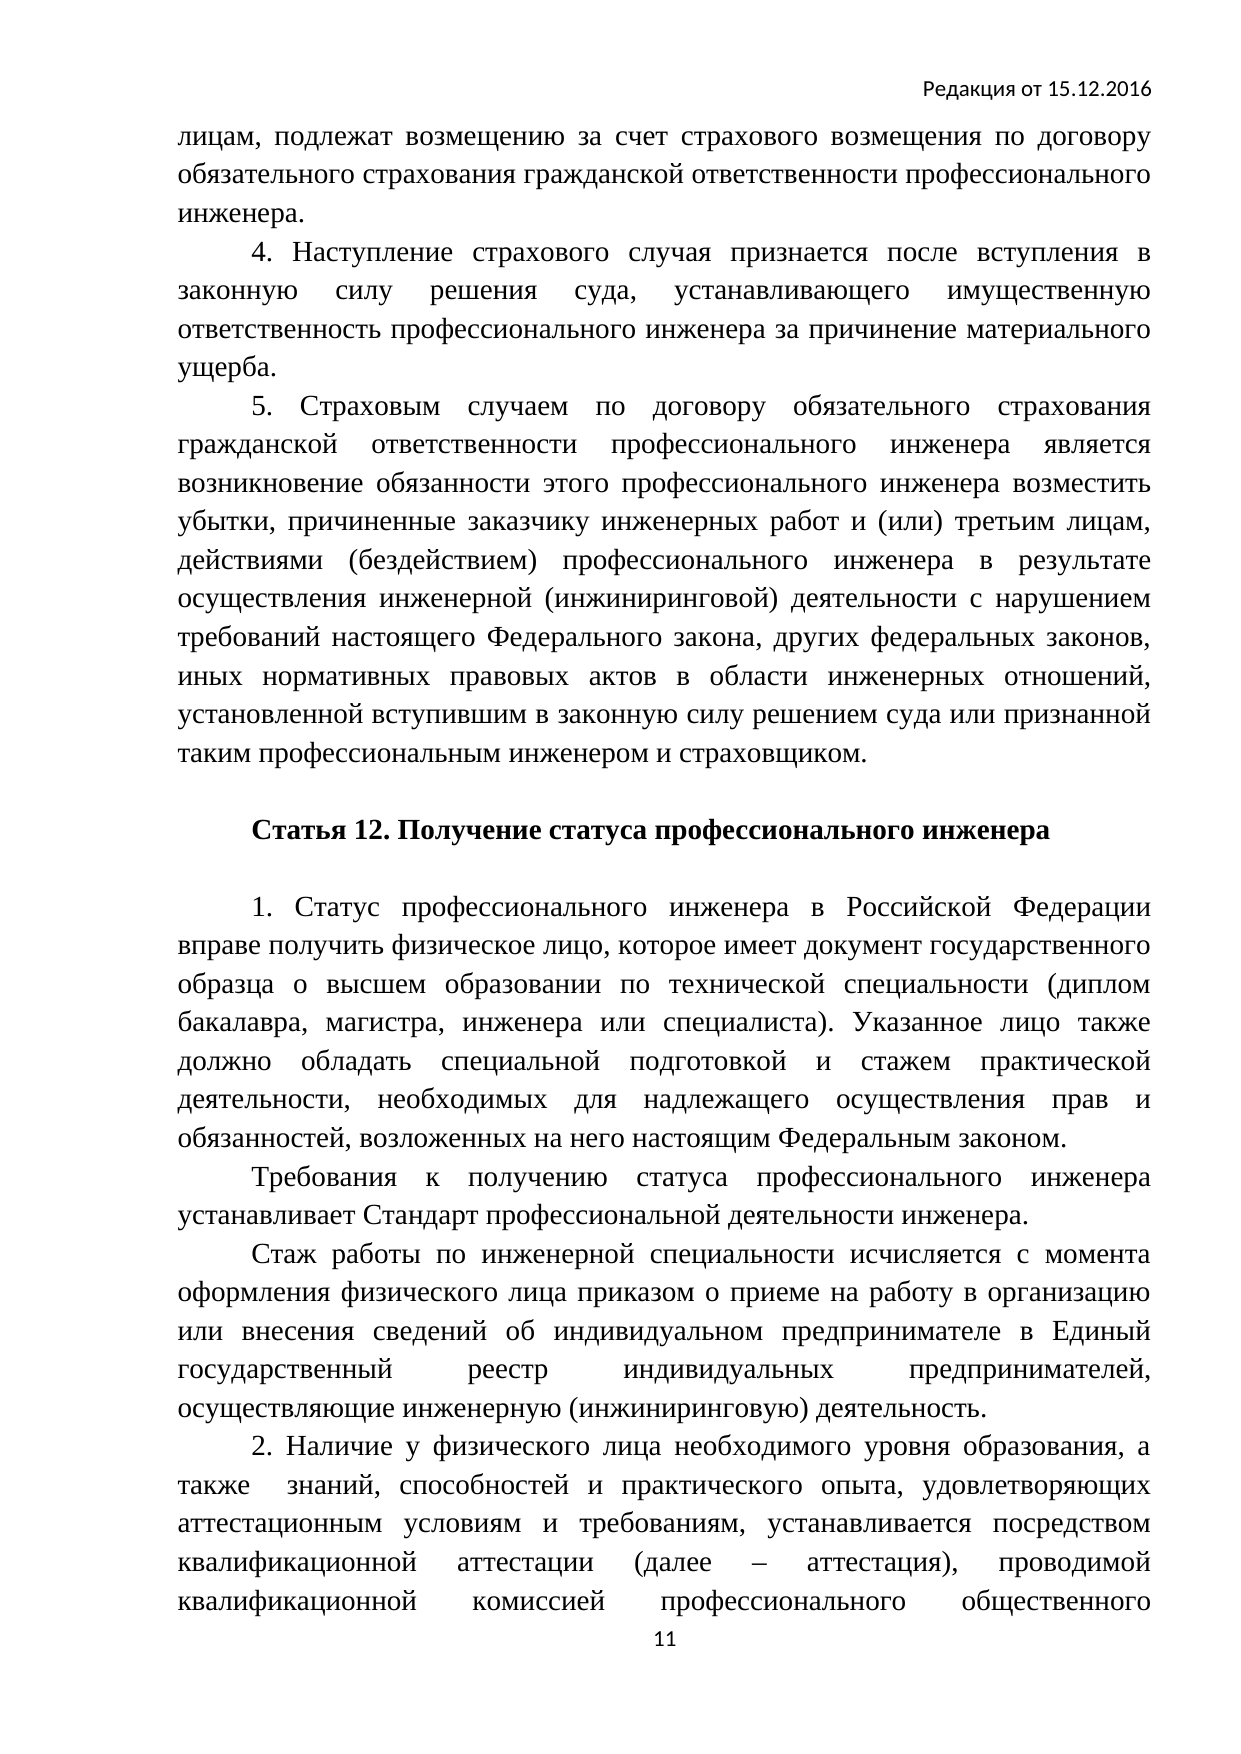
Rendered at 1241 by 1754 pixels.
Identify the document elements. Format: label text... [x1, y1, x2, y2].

text 4. Наступление страхового случая признается после вступления в законную силу решения суда, устанавливающего имущественную ответственность профессионального инженера за причинение материального ущерба. [177, 234, 1152, 383]
text 5. Страховым случаем по договору обязательного страхования гражданской ответственности профессионального инженера является возникновение обязанности этого профессионального инженера возместить убытки, причиненные заказчику инженерных работ и (или) третьим лицам, действиями (бездействием) профессионального инженера в результате осуществления инженерной (инжиниринговой) деятельности с нарушением требований настоящего Федерального закона, других федеральных законов, иных нормативных правовых актов в области инженерных отношений, установленной вступившим в законную силу решением суда или признанной таким профессиональным инженером и страховщиком. [177, 388, 1152, 768]
text Стаж работы по инженерной специальности исчисляется с момента оформления физического лица приказом о приеме на работу в организацию или внесения сведений об индивидуальном предпринимателе в Единый государственный реестр индивидуальных предпринимателей, осуществляющие инженерную (инжиниринговую) деятельность. [177, 1236, 1152, 1423]
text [177, 118, 1152, 229]
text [177, 1428, 1152, 1616]
text Статья 12. Получение статуса профессионального инженера [177, 812, 1152, 845]
text Требования к получению статуса профессионального инженера устанавливает Стандарт профессиональной деятельности инженера. [177, 1159, 1152, 1231]
text 1. Статус профессионального инженера в Российской Федерации вправе получить физическое лицо, которое имеет документ государственного образца о высшем образовании по технической специальности (диплом бакалавра, магистра, инженера или специалиста). Указанное лицо также должно обладать специальной подготовкой и стажем практической деятельности, необходимых для надлежащего осуществления прав и обязанностей, возложенных на него настоящим Федеральным законом. [177, 889, 1152, 1154]
